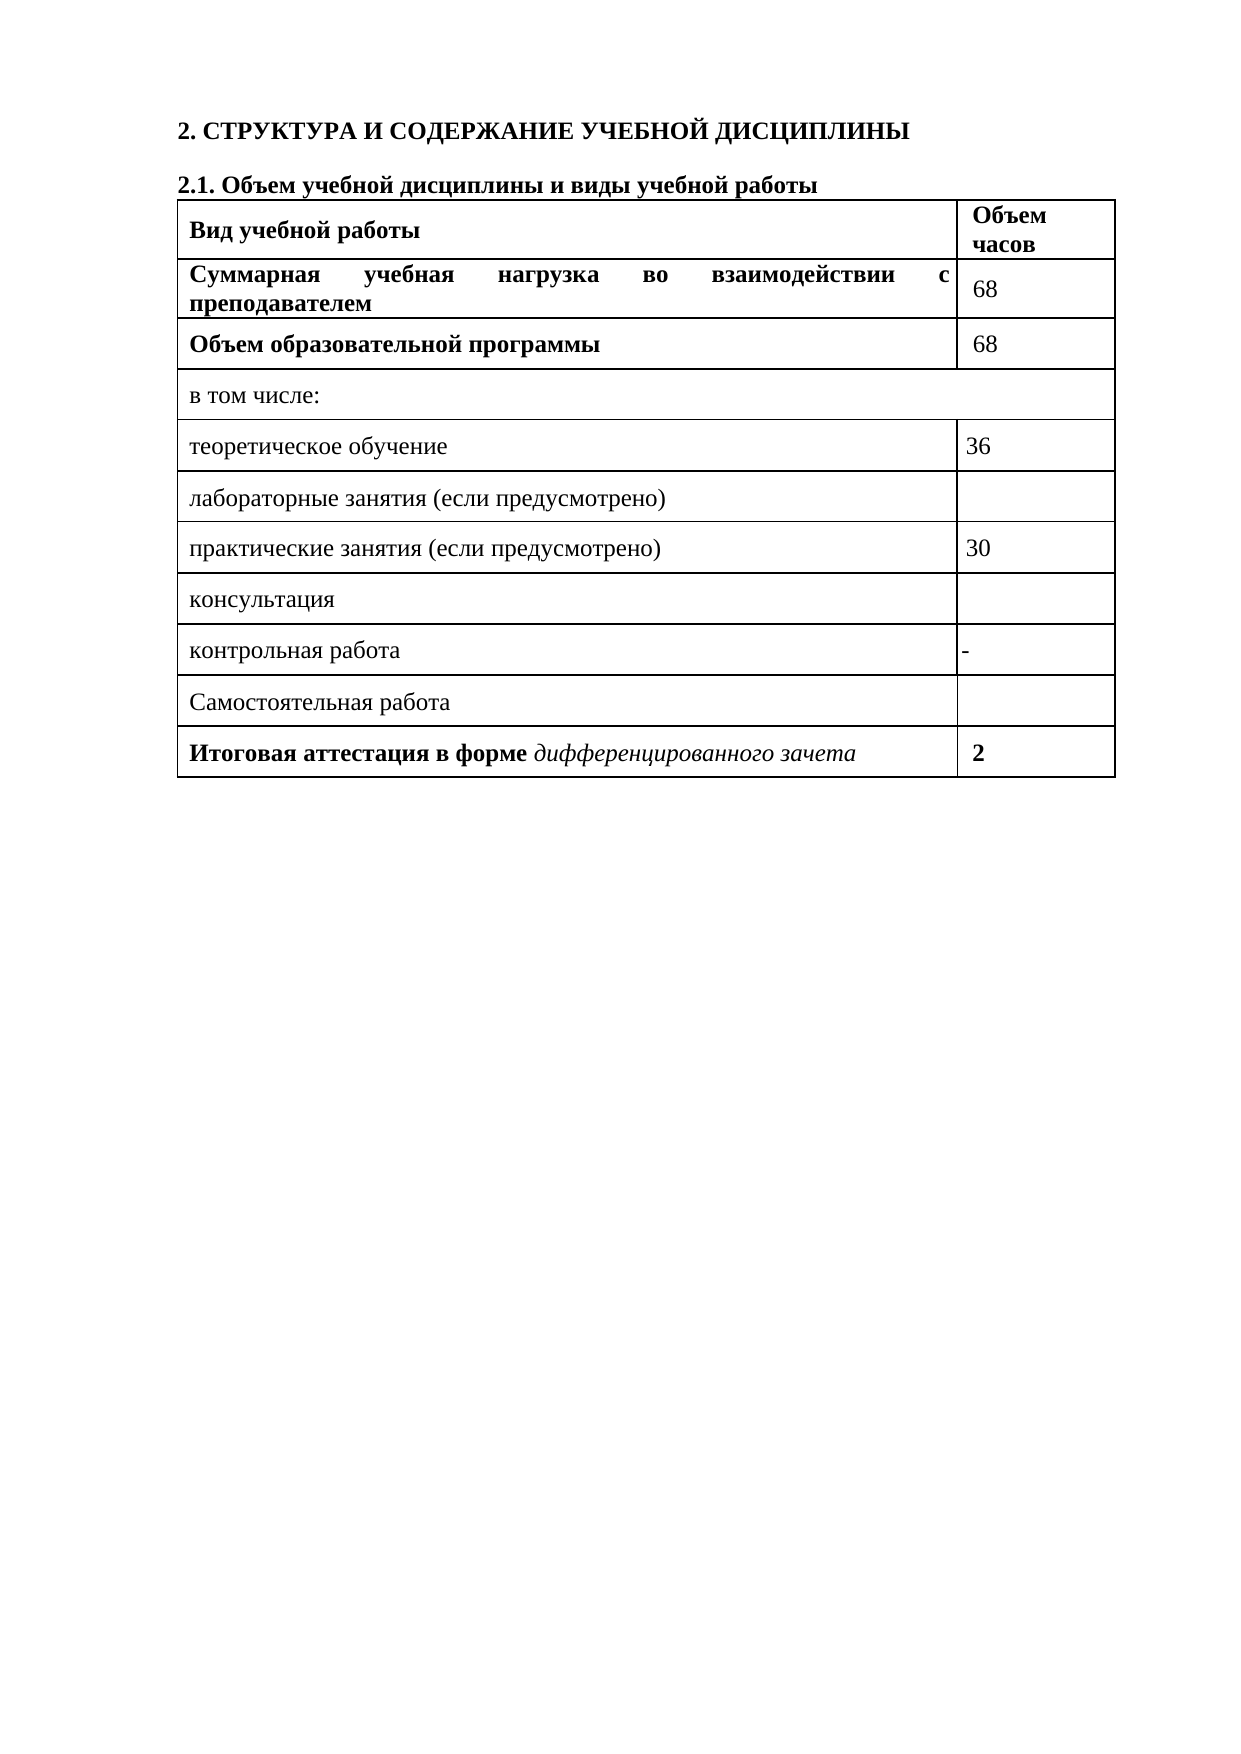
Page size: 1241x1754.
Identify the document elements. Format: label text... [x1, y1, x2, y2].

table_cell 36 [958, 420, 1114, 470]
table_header Объем часов [958, 201, 1114, 258]
table_cell [958, 676, 1114, 725]
list СТРУКТУРА И СОДЕРЖАНИЕ УЧЕБНОЙ ДИСЦИПЛИНЫ [177, 116, 1176, 145]
table_cell [958, 472, 1114, 521]
table_header Вид учебной работы [178, 201, 956, 258]
table_cell - [958, 625, 1114, 674]
table_cell 2 [958, 727, 1114, 776]
subtitle Объем учебной дисциплины и виды учебной работы [177, 170, 1176, 199]
table_cell Итоговая аттестация в форме дифференцированного зачета [178, 727, 957, 776]
table_cell теоретическое обучение [178, 420, 956, 470]
table_cell 30 [958, 522, 1114, 572]
table_cell 68 [958, 319, 1114, 368]
table_cell Самостоятельная работа [178, 676, 957, 725]
table_cell [958, 574, 1114, 623]
table_cell контрольная работа [178, 625, 956, 674]
table_cell лабораторные занятия (если предусмотрено) [178, 472, 956, 521]
table_cell консультация [178, 574, 956, 623]
table_cell в том числе: [178, 370, 1114, 419]
table_cell Объем образовательной программы [178, 319, 956, 368]
table_cell 68 [958, 260, 1114, 317]
table_cell Суммарная учебная нагрузка во взаимодействии с преподавателем [178, 260, 956, 317]
table_cell практические занятия (если предусмотрено) [178, 522, 956, 572]
